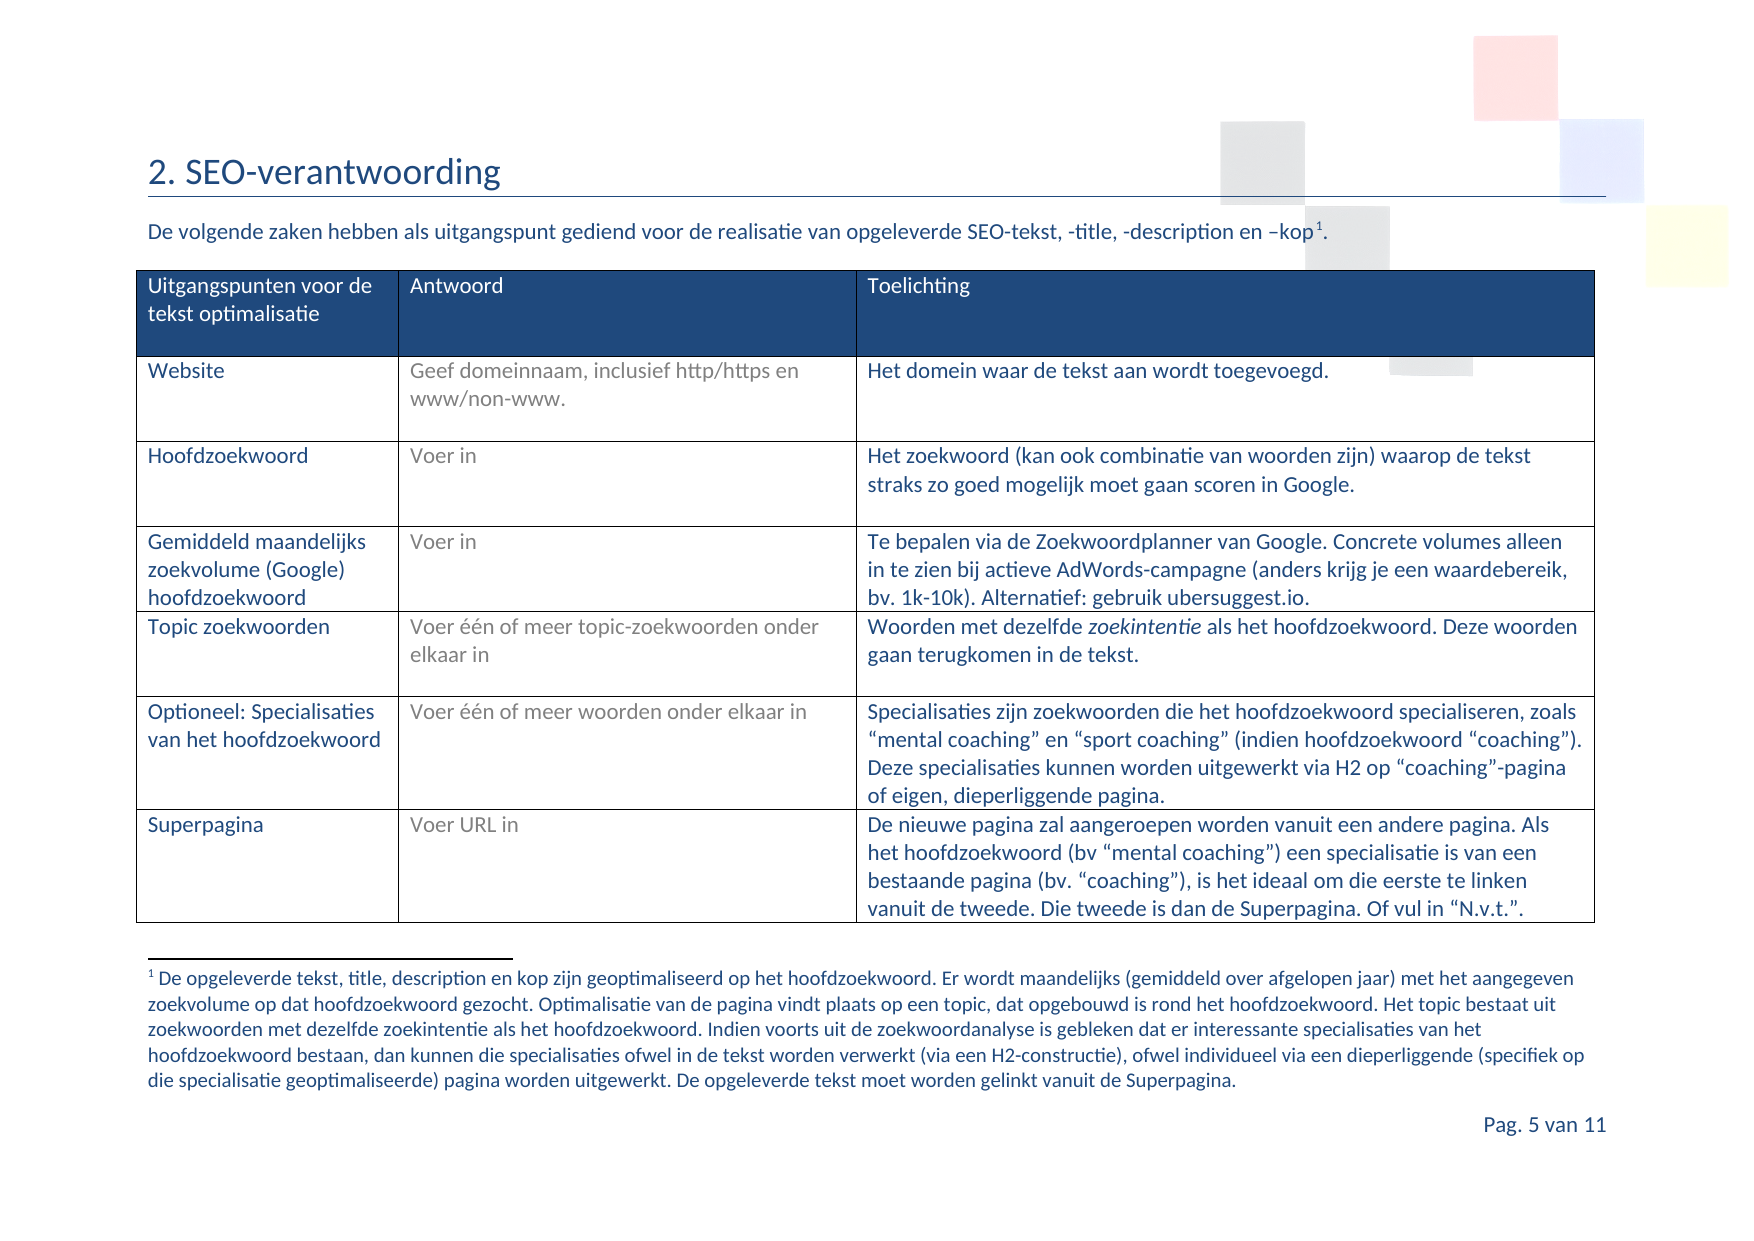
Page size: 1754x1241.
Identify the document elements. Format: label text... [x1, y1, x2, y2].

table_header Toelichting [857, 271, 1594, 356]
table_cell Optioneel: Specialisaties van het hoofdzoekwoord [137, 697, 398, 809]
table_cell Gemiddeld maandelijks zoekvolume (Google) hoofdzoekwoord [137, 527, 398, 611]
table_header Uitgangspunten voor de tekst optimalisatie [137, 271, 398, 356]
table_header Antwoord [399, 271, 856, 356]
table_cell Website [137, 357, 398, 441]
table_cell Hoofdzoekwoord [137, 442, 398, 526]
text De volgende zaken hebben als uitgangspunt gediend voor de realisatie van opgeleverde SEO-tekst, -title, -description en –kop. [148, 217, 1606, 245]
table_cell Het domein waar de tekst aan wordt toegevoegd. [857, 357, 1594, 441]
table_cell Superpagina [137, 810, 398, 922]
table_cell De nieuwe pagina zal aangeroepen worden vanuit een andere pagina. Als het hoofdzoekwoord (bv “mental coaching”) een specialisatie is van een bestaande pagina (bv. “coaching”), is het ideaal om die eerste te linken vanuit de tweede. Die tweede is dan de Superpagina. Of vul in “N.v.t.”. [857, 810, 1594, 922]
table_cell Het zoekwoord (kan ook combinatie van woorden zijn) waarop de tekst straks zo goed mogelijk moet gaan scoren in Google. [857, 442, 1594, 526]
table_cell Specialisaties zijn zoekwoorden die het hoofdzoekwoord specialiseren, zoals “mental coaching” en “sport coaching” (indien hoofdzoekwoord “coaching”). Deze specialisaties kunnen worden uitgewerkt via H2 op “coaching”-pagina of eigen, dieperliggende pagina. [857, 697, 1594, 809]
subtitle SEO-verantwoording [148, 148, 1606, 196]
table_cell Topic zoekwoorden [137, 612, 398, 696]
table_cell Woorden met dezelfde zoekintentie als het hoofdzoekwoord. Deze woorden gaan terugkomen in de tekst. [857, 612, 1594, 696]
table_cell Te bepalen via de Zoekwoordplanner van Google. Concrete volumes alleen in te zien bij actieve AdWords-campagne (anders krijg je een waardebereik, bv. 1k-10k). Alternatief: gebruik ubersuggest.io. [857, 527, 1594, 611]
